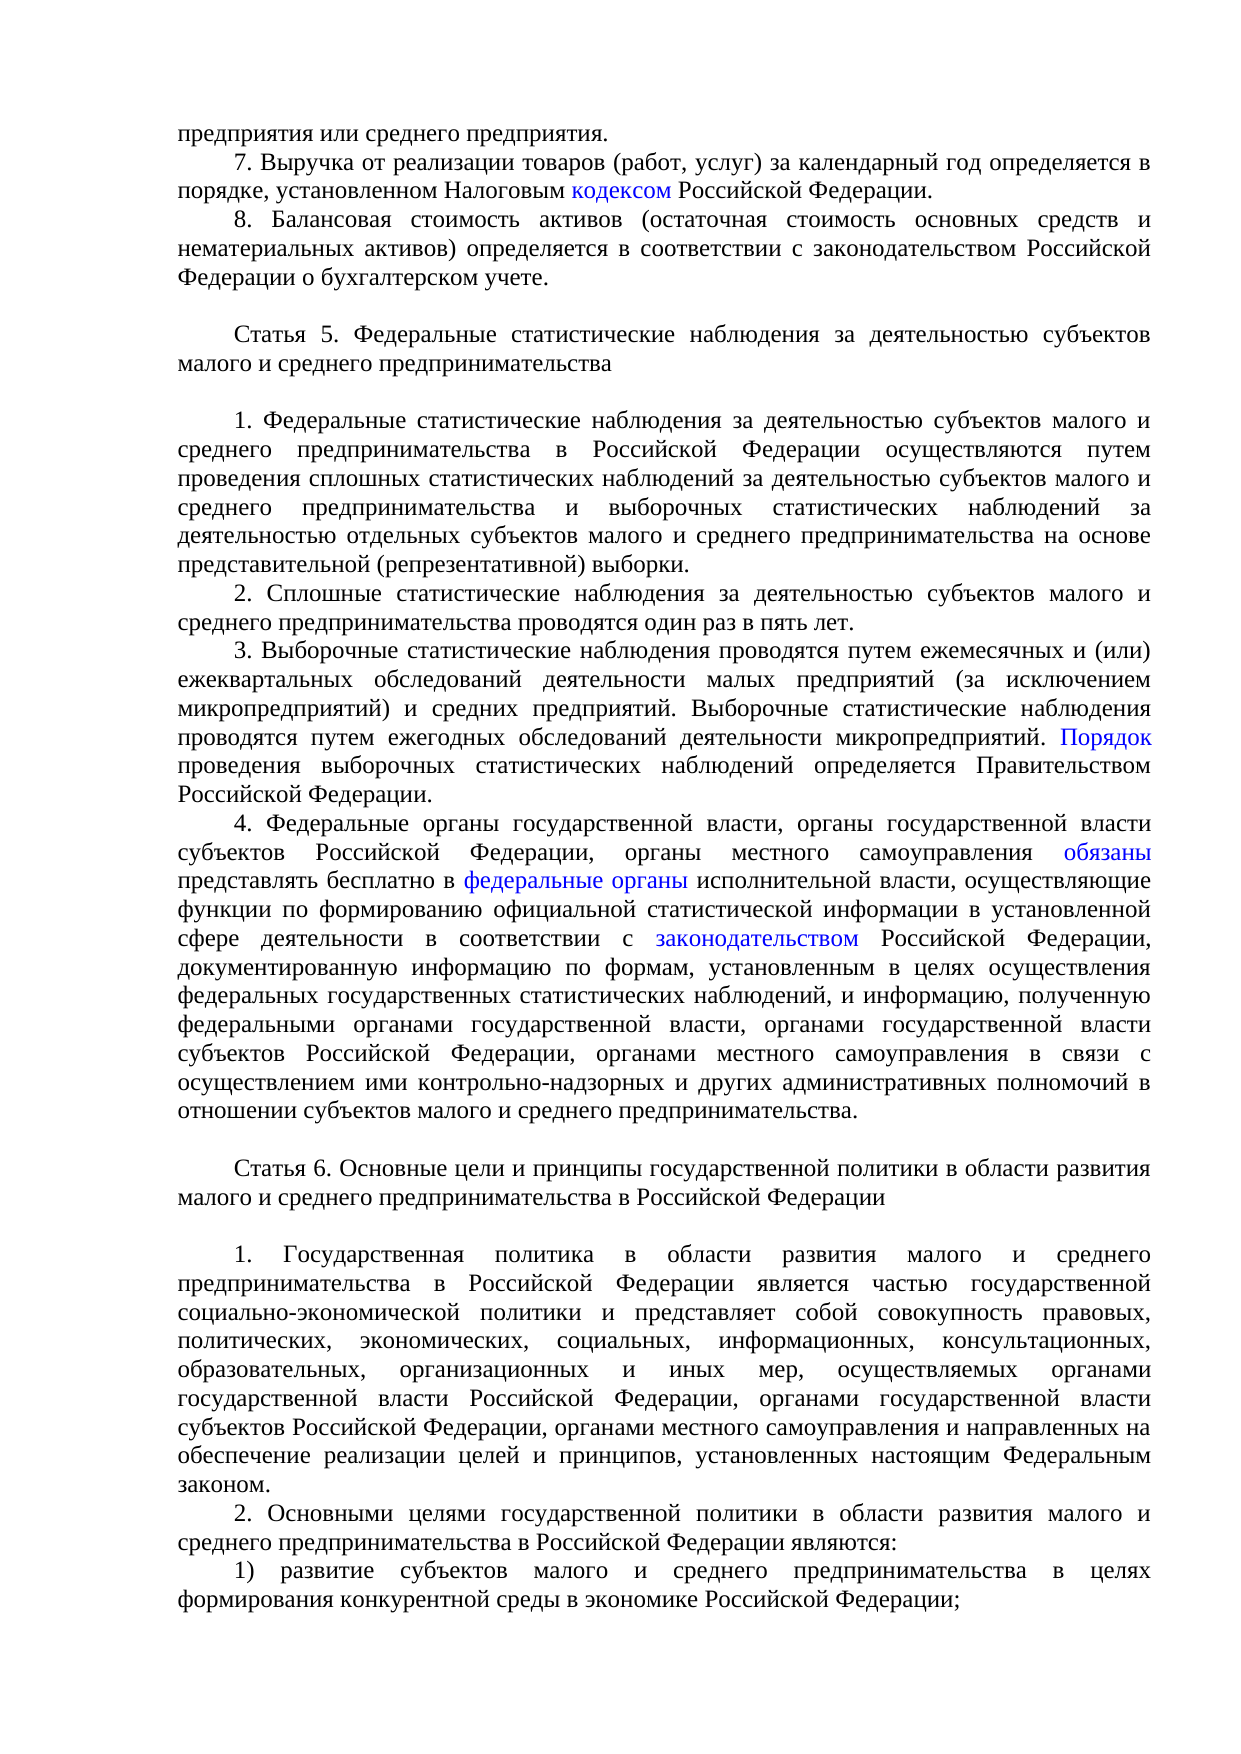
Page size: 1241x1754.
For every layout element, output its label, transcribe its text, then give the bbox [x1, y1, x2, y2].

text 3. Выборочные статистические наблюдения проводятся путем ежемесячных и (или) ежеквартальных обследований деятельности малых предприятий (за исключением микропредприятий) и средних предприятий. Выборочные статистические наблюдения проводятся путем ежегодных обследований деятельности микропредприятий. Порядок проведения выборочных статистических наблюдений определяется Правительством Российской Федерации. [177, 636, 1152, 808]
text 1. Федеральные статистические наблюдения за деятельностью субъектов малого и среднего предпринимательства в Российской Федерации осуществляются путем проведения сплошных статистических наблюдений за деятельностью субъектов малого и среднего предпринимательства и выборочных статистических наблюдений за деятельностью отдельных субъектов малого и среднего предпринимательства на основе представительной (репрезентативной) выборки. [177, 406, 1152, 578]
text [177, 118, 1152, 147]
text 4. Федеральные органы государственной власти, органы государственной власти субъектов Российской Федерации, органы местного самоуправления обязаны представлять бесплатно в федеральные органы исполнительной власти, осуществляющие функции по формированию официальной статистической информации в установленной сфере деятельности в соответствии с законодательством Российской Федерации, документированную информацию по формам, установленным в целях осуществления федеральных государственных статистических наблюдений, и информацию, полученную федеральными органами государственной власти, органами государственной власти субъектов Российской Федерации, органами местного самоуправления в связи с осуществлением ими контрольно-надзорных и других административных полномочий в отношении субъектов малого и среднего предпринимательства. [177, 808, 1152, 1124]
text 2. Основными целями государственной политики в области развития малого и среднего предпринимательства в Российской Федерации являются: [177, 1498, 1152, 1556]
text Статья 6. Основные цели и принципы государственной политики в области развития малого и среднего предпринимательства в Российской Федерации [177, 1153, 1152, 1211]
text 1) развитие субъектов малого и среднего предпринимательства в целях формирования конкурентной среды в экономике Российской Федерации; [177, 1556, 1152, 1613]
text 7. Выручка от реализации товаров (работ, услуг) за календарный год определяется в порядке, установленном Налоговым кодексом Российской Федерации. [177, 147, 1152, 204]
text 2. Сплошные статистические наблюдения за деятельностью субъектов малого и среднего предпринимательства проводятся один раз в пять лет. [177, 578, 1152, 636]
text 1. Государственная политика в области развития малого и среднего предпринимательства в Российской Федерации является частью государственной социально-экономической политики и представляет собой совокупность правовых, политических, экономических, социальных, информационных, консультационных, образовательных, организационных и иных мер, осуществляемых органами государственной власти Российской Федерации, органами государственной власти субъектов Российской Федерации, органами местного самоуправления и направленных на обеспечение реализации целей и принципов, установленных настоящим Федеральным законом. [177, 1239, 1152, 1498]
text 8. Балансовая стоимость активов (остаточная стоимость основных средств и нематериальных активов) определяется в соответствии с законодательством Российской Федерации о бухгалтерском учете. [177, 204, 1152, 291]
text Статья 5. Федеральные статистические наблюдения за деятельностью субъектов малого и среднего предпринимательства [177, 319, 1152, 377]
